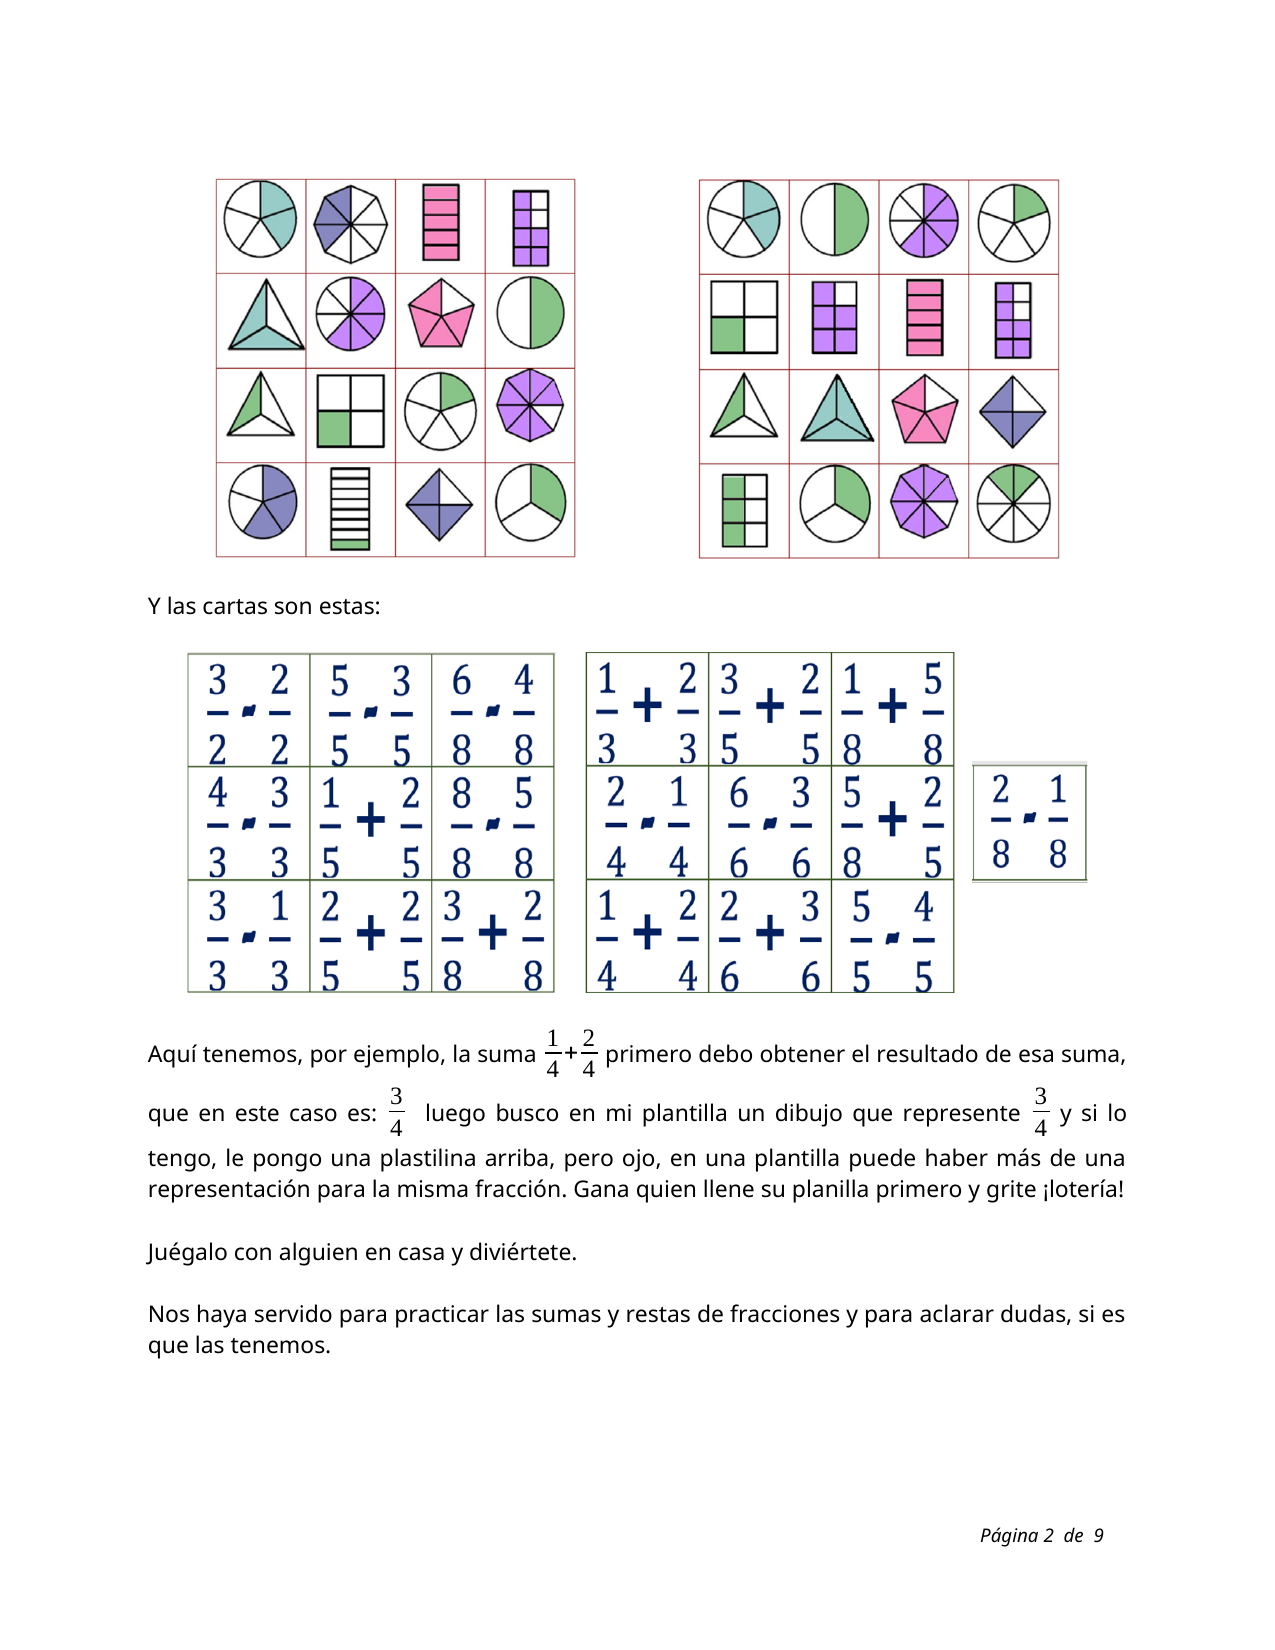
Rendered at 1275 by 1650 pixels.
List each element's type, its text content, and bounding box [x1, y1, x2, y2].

text Juégalo con alguien en casa y diviértete. [148, 1236, 1127, 1267]
picture [187, 652, 1088, 993]
text Nos haya servido para practicar las sumas y restas de fracciones y para aclarar dudas, si es que las tenemos. [148, 1298, 1127, 1361]
text Y las cartas son estas: [148, 590, 1127, 621]
text Aquí tenemos, por ejemplo, la suma primero debo obtener el resultado de esa suma, que en este caso es: luego busco en mi plantilla un dibujo que represente y si lo tengo, le pongo una plastilina arriba, pero ojo, en una plantilla puede haber más de una representación para la misma fracción. Gana quien llene su planilla primero y grite ¡lotería! [148, 1024, 1127, 1204]
picture [214, 177, 1061, 559]
